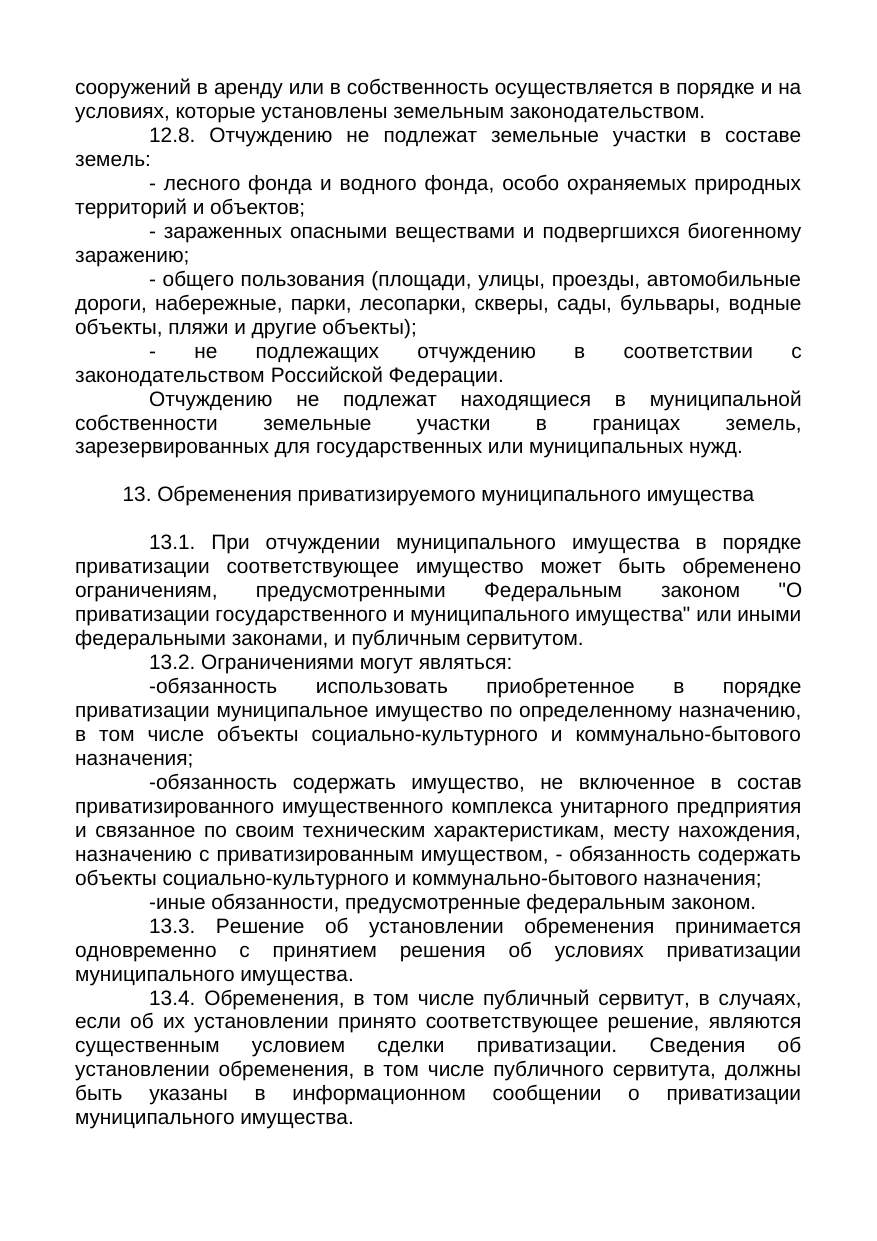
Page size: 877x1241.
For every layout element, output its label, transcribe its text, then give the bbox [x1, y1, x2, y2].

text - общего пользования (площади, улицы, проезды, автомобильные дороги, набережные, парки, лесопарки, скверы, сады, бульвары, водные объекты, пляжи и другие объекты); [75, 267, 802, 338]
text -обязанность использовать приобретенное в порядке приватизации муниципальное имущество по определенному назначению, в том числе объекты социально-культурного и коммунально-бытового назначения; [75, 674, 802, 770]
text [75, 75, 802, 123]
text 12.8. Отчуждению не подлежат земельные участки в составе земель: [75, 123, 802, 171]
text 13.3. Решение об установлении обременения принимается одновременно с принятием решения об условиях приватизации муниципального имущества. [75, 913, 802, 985]
text 13.2. Ограничениями могут являться: [75, 650, 802, 674]
text -иные обязанности, предусмотренные федеральным законом. [75, 889, 802, 913]
text -обязанность содержать имущество, не включенное в состав приватизированного имущественного комплекса унитарного предприятия и связанное по своим техническим характеристикам, месту нахождения, назначению с приватизированным имуществом, - обязанность содержать объекты социально-культурного и коммунально-бытового назначения; [75, 770, 802, 889]
text 13. Обременения приватизируемого муниципального имущества [75, 482, 802, 506]
text 13.4. Обременения, в том числе публичный сервитут, в случаях, если об их установлении принято соответствующее решение, являются существенным условием сделки приватизации. Сведения об установлении обременения, в том числе публичного сервитута, должны быть указаны в информационном сообщении о приватизации муниципального имущества. [75, 985, 802, 1129]
text - лесного фонда и водного фонда, особо охраняемых природных территорий и объектов; [75, 171, 802, 219]
text 13.1. При отчуждении муниципального имущества в порядке приватизации соответствующее имущество может быть обременено ограничениям, предусмотренными Федеральным законом "О приватизации государственного и муниципального имущества" или иными федеральными законами, и публичным сервитутом. [75, 530, 802, 650]
text Отчуждению не подлежат находящиеся в муниципальной собственности земельные участки в границах земель, зарезервированных для государственных или муниципальных нужд. [75, 386, 802, 458]
text - зараженных опасными веществами и подвергшихся биогенному заражению; [75, 219, 802, 267]
text - не подлежащих отчуждению в соответствии с законодательством Российской Федерации. [75, 338, 802, 386]
